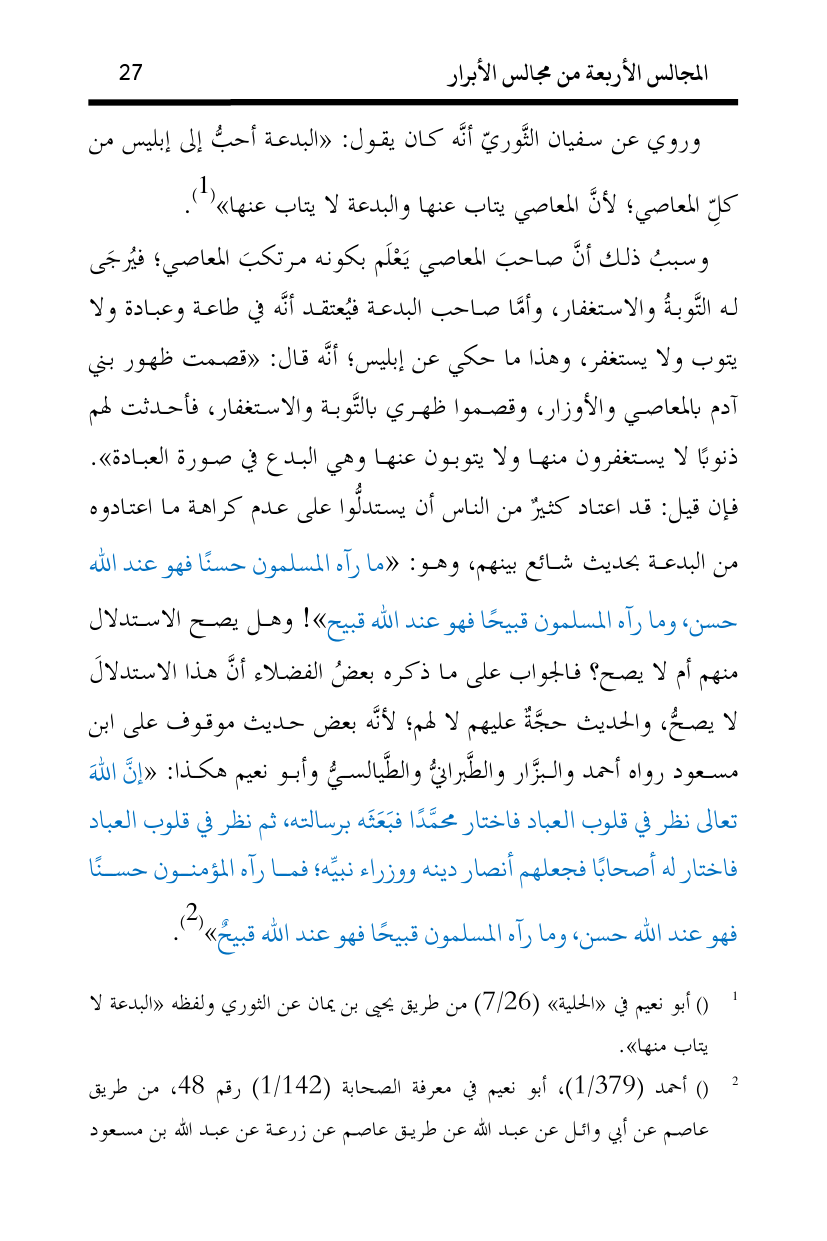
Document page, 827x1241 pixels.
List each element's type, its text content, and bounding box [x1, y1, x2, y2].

text وروي عن سفيان الثَّوريّ أنَّه كان يقول: «البدعة أحبُّ إلى إبليس من كلِّ المعاصي؛ لأنَّ المعاصي يتاب عنها والبدعة لا يتاب عنها»(). [89, 115, 738, 234]
text وسببُ ذلك أنَّ صاحبَ المعاصي يَعْلَم بكونه مرتكبَ المعاصي؛ فيُرجَى له التَّوبةُ والاستغفار، وأمَّا صاحب البدعة فيُعتقد أنَّه في طاعة وعبادة ولا يتوب ولا يستغفر، وهذا ما حكي عن إبليس؛ أنَّه قال: «قصمت ظهور بني آدم بالمعاصي والأوزار، وقصموا ظهري بالتَّوبة والاستغفار، فأحدثت لهم ذنوبًا لا يستغفرون منها ولا يتوبون عنها وهي البدع في صورة العبادة». فإن قيل: قد اعتاد كثيرٌ من الناس أن يستدلُّوا على عدم كراهة ما اعتادوه من البدعة بحديث شائع بينهم، وهو: «ما رآه المسلمون حسنًا فهو عند الله حسن، وما رآه المسلمون قبيحًا فهو عند الله قبيح»! وهل يصح الاستدلال منهم أم لا يصح؟ فالجواب على ما ذكره بعضُ الفضلاء أنَّ هذا الاستدلالَ لا يصحُّ، والحديث حجَّةٌ عليهم لا لهم؛ لأنَّه بعض حديث موقوف على ابن مسعود رواه أحمد والبزَّار والطَّبرانيُّ والطَّيالسيُّ وأبو نعيم هكذا: «إنَّ اللهَ تعالى نظر في قلوب العباد فاختار محمَّدًا فبَعَثَه برسالته، ثم نظر في قلوب العباد فاختار له أصحابًا فجعلهم أنصار دينه ووزراء نبيِّه؛ فما رآه المؤمنون حسنًا فهو عند الله حسن، وما رآه المسلمون قبيحًا فهو عند الله قبيحٌ»(). [89, 234, 738, 961]
